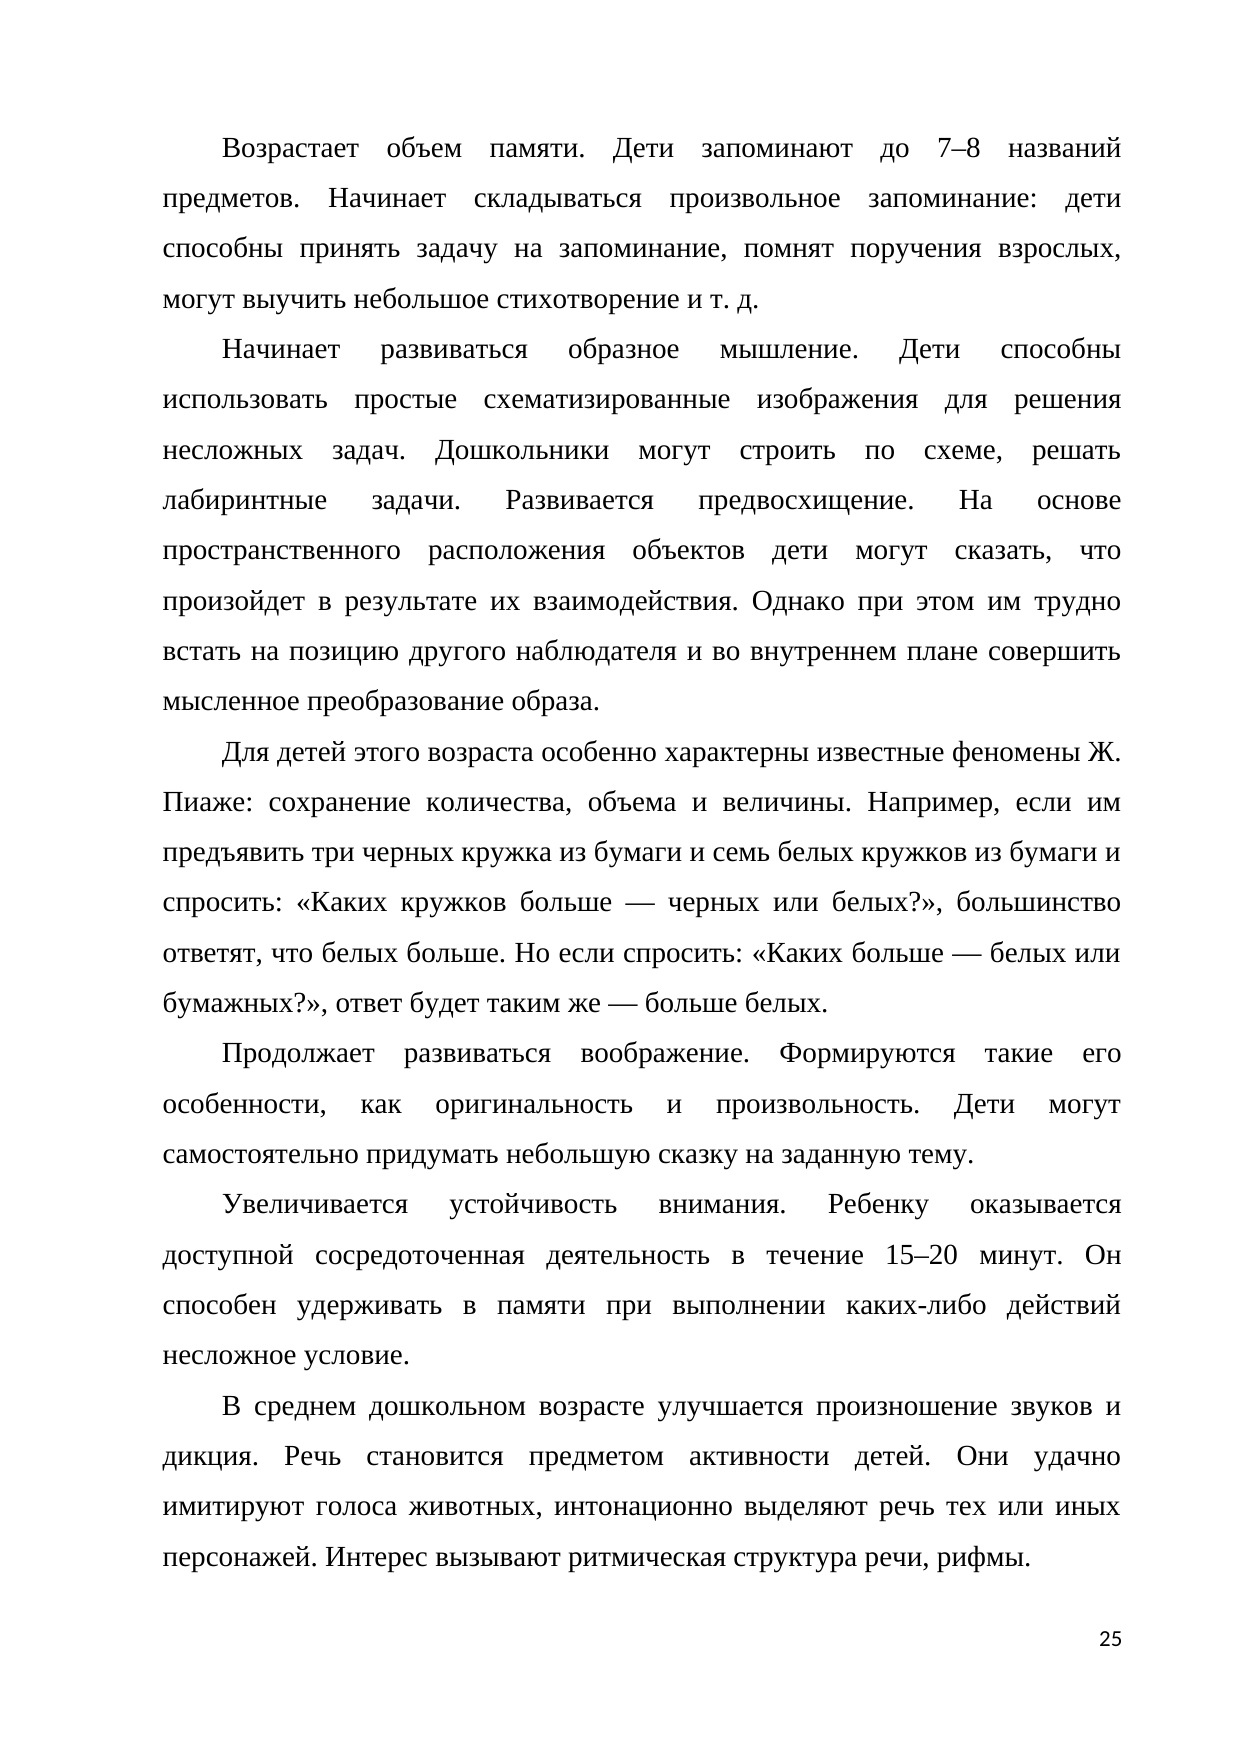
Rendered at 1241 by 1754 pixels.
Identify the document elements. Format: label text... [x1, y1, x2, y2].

text Возрастает объем памяти. Дети запоминают до 7–8 названий предметов. Начинает складываться произвольное запоминание: дети способны принять задачу на запоминание, помнят поручения взрослых, могут выучить небольшое стихотворение и т. д. [162, 130, 1122, 314]
text Для детей этого возраста особенно характерны известные феномены Ж. Пиаже: сохранение количества, объема и величины. Например, если им предъявить три черных кружка из бумаги и семь белых кружков из бумаги и спросить: «Каких кружков больше — черных или белых?», большинство ответят, что белых больше. Но если спросить: «Каких больше — белых или бумажных?», ответ будет таким же — больше белых. [162, 734, 1122, 1019]
text Увеличивается устойчивость внимания. Ребенку оказывается доступной сосредоточенная деятельность в течение 15–20 минут. Он способен удерживать в памяти при выполнении каких-либо действий несложное условие. [162, 1186, 1122, 1371]
text В среднем дошкольном возрасте улучшается произношение звуков и дикция. Речь становится предметом активности детей. Они удачно имитируют голоса животных, интонационно выделяют речь тех или иных персонажей. Интерес вызывают ритмическая структура речи, рифмы. [162, 1388, 1122, 1572]
text Начинает развиваться образное мышление. Дети способны использовать простые схематизированные изображения для решения несложных задач. Дошкольники могут строить по схеме, решать лабиринтные задачи. Развивается предвосхищение. На основе пространственного расположения объектов дети могут сказать, что произойдет в результате их взаимодействия. Однако при этом им трудно встать на позицию другого наблюдателя и во внутреннем плане совершить мысленное преобразование образа. [162, 331, 1122, 717]
text Продолжает развиваться воображение. Формируются такие его особенности, как оригинальность и произвольность. Дети могут самостоятельно придумать небольшую сказку на заданную тему. [162, 1036, 1122, 1170]
